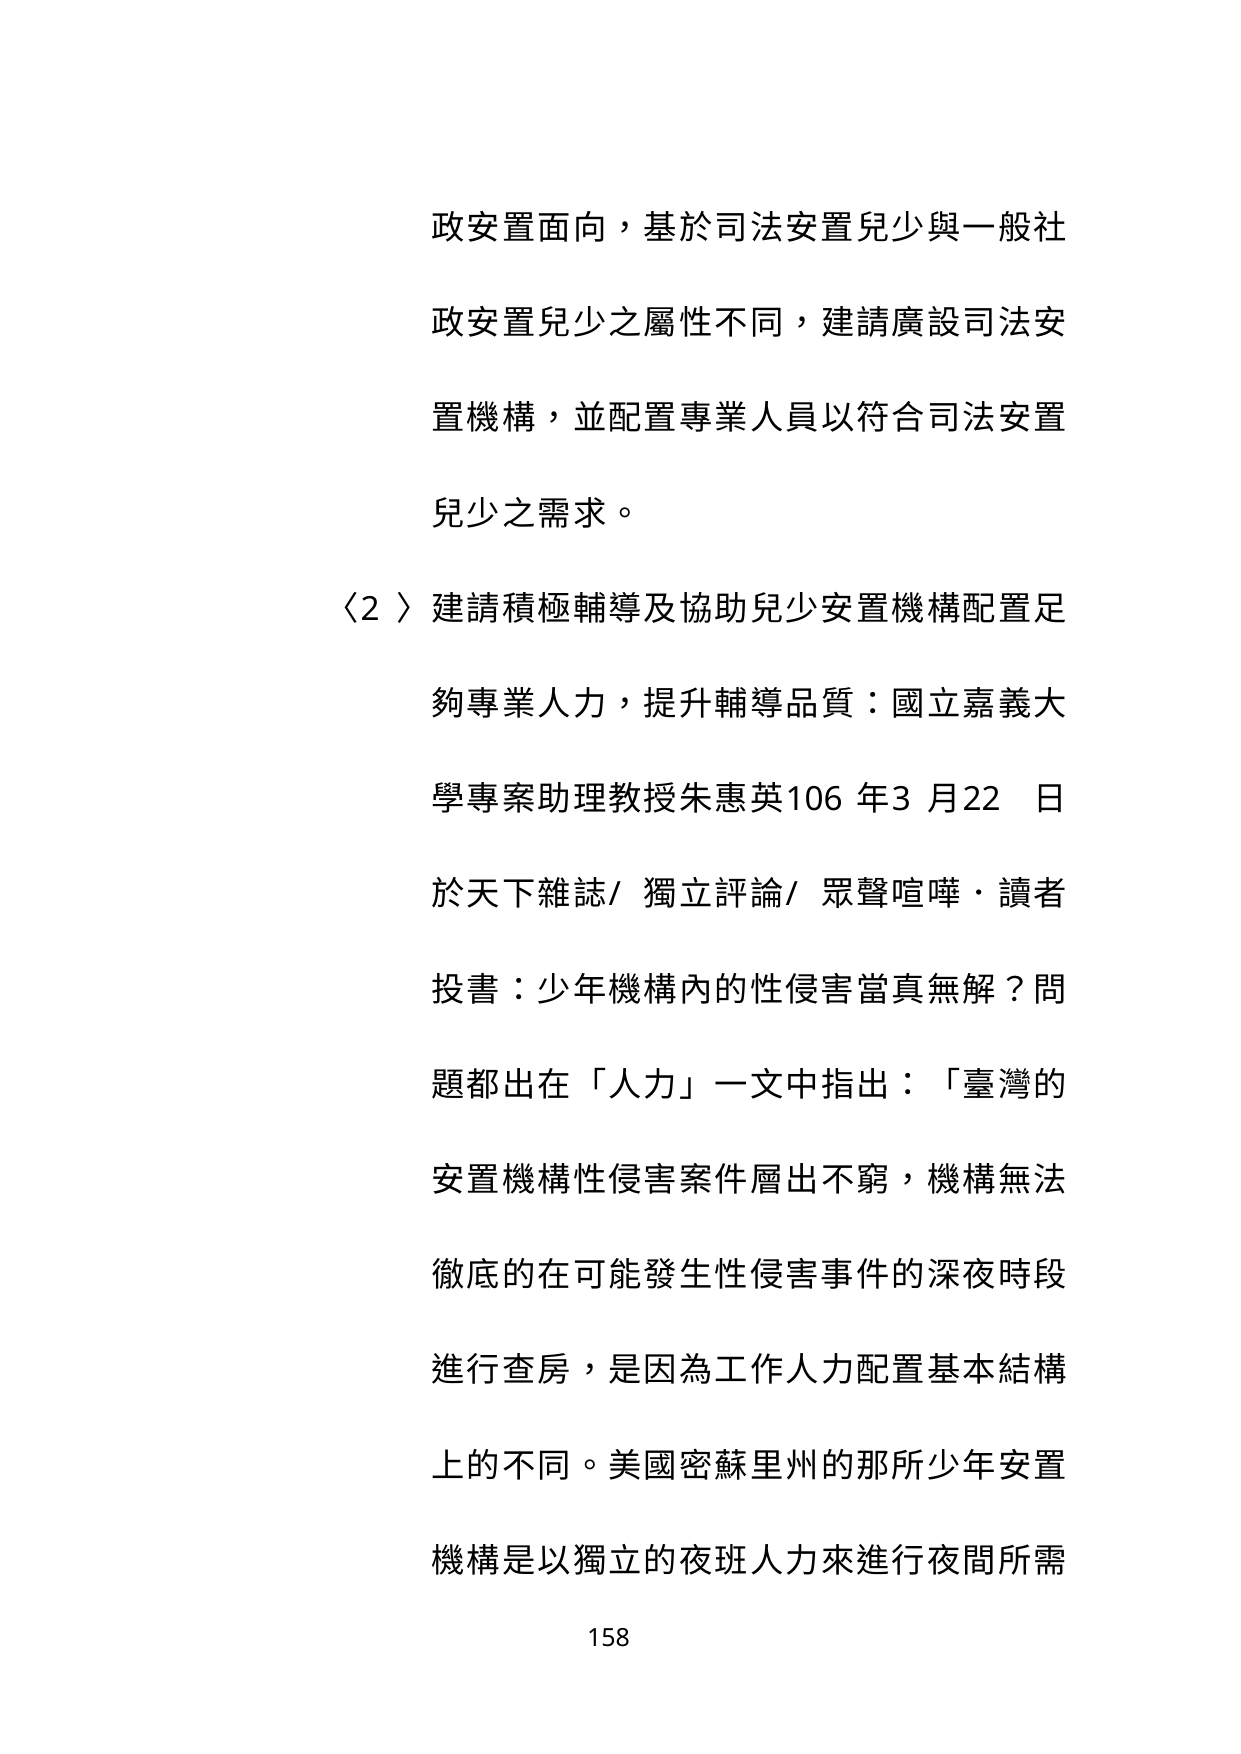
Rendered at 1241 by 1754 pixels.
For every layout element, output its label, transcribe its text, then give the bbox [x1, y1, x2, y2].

subtitle 建請設立(公辦)司法安置機構，並配置專業人員，以符合司法安置兒少之需求：目前之兒少安置機構皆非專為安置司法處遇兒少所設，所配置之專業人員亦多屬社政安置面向，基於司法安置兒少與一般社政安置兒少之屬性不同，建請廣設司法安置機構，並配置專業人員以符合司法安置兒少之需求。 [307, 177, 1069, 558]
